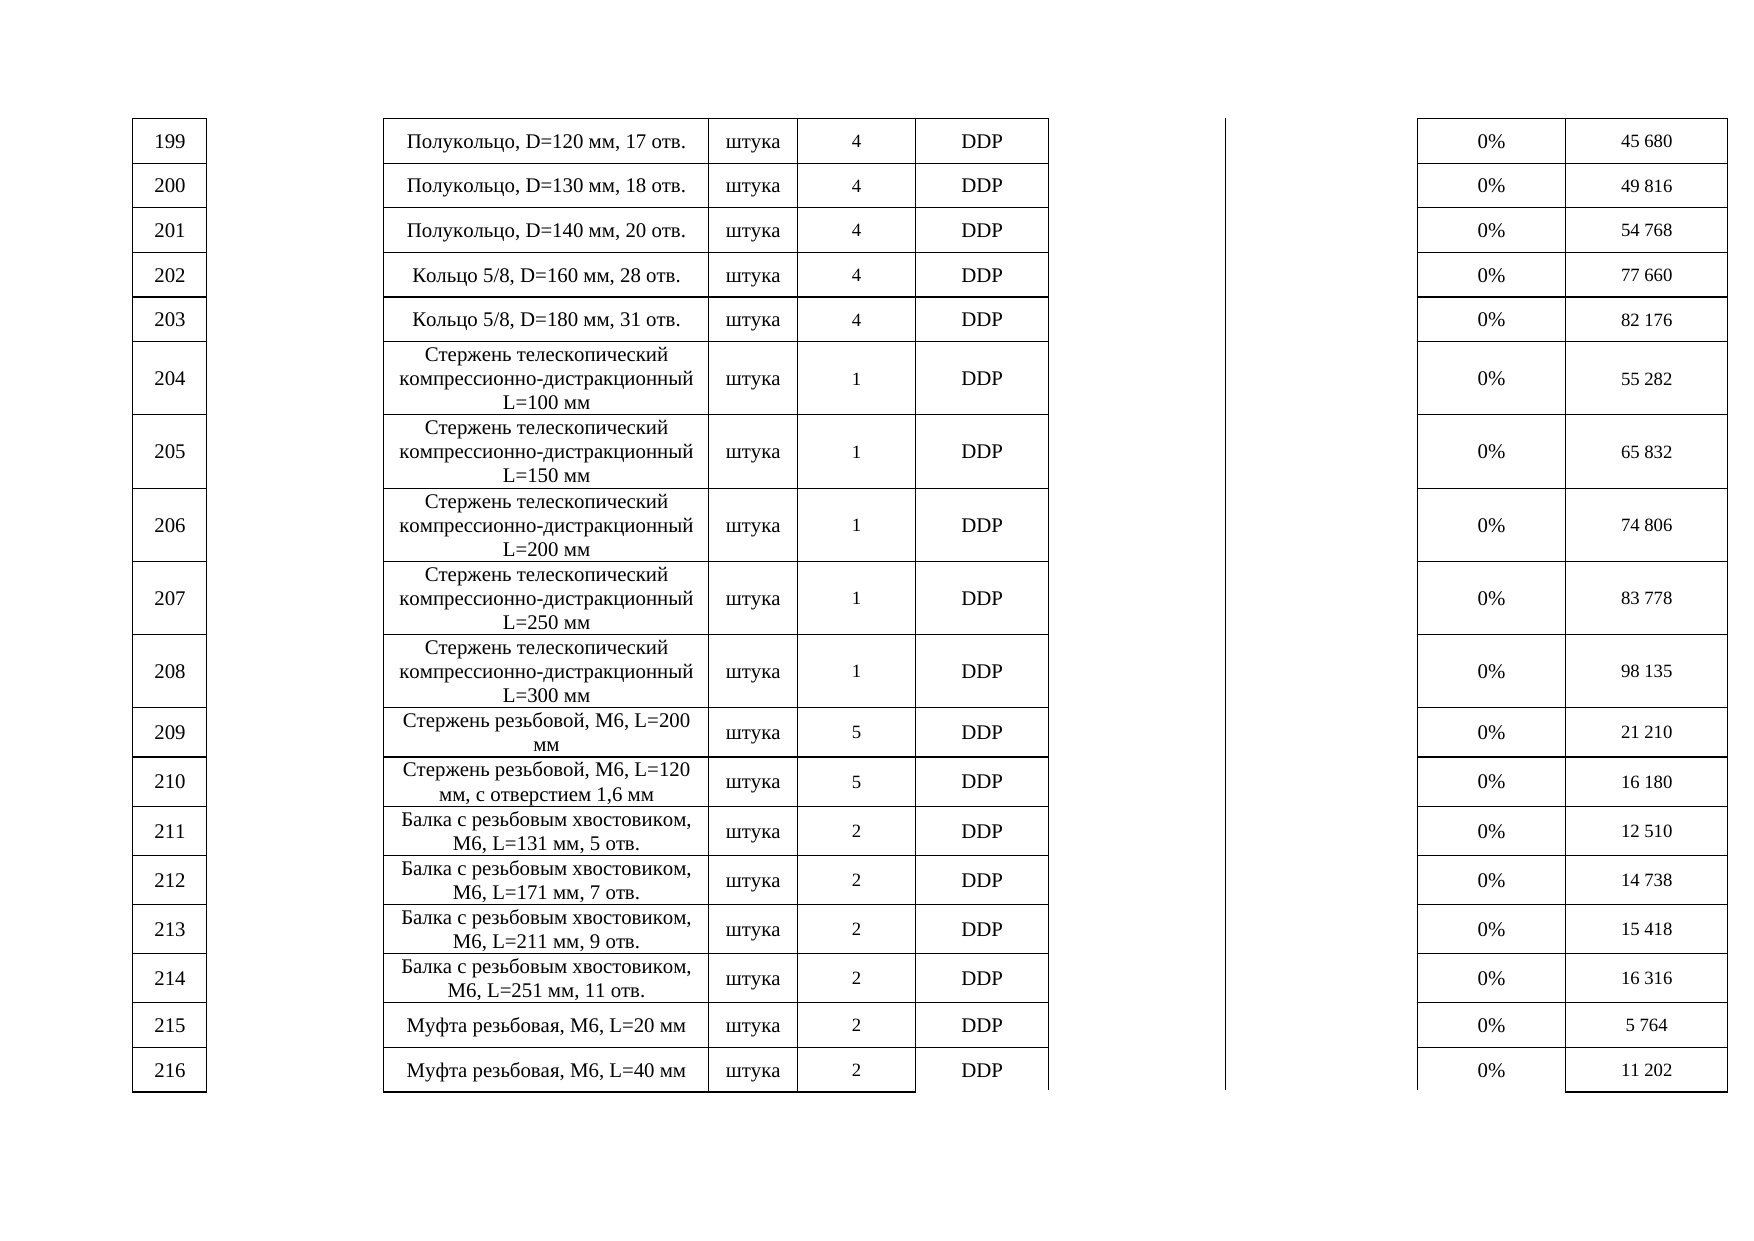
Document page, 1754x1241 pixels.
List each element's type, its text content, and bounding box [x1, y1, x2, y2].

table_cell штука [709, 1048, 797, 1091]
table_cell Балка с резьбовым хвостовиком, М6, L=251 мм, 11 отв. [384, 954, 708, 1002]
table_cell 205 [133, 415, 206, 487]
table_cell Балка с резьбовым хвостовиком, М6, L=211 мм, 9 отв. [384, 905, 708, 953]
table_cell Стержень резьбовой, М6, L=120 мм, с отверстием 1,6 мм [384, 758, 708, 806]
table_cell 0% [1418, 489, 1565, 561]
table_cell 2 [798, 856, 915, 904]
table_cell 206 [133, 489, 206, 561]
table_cell 11 202 [1566, 1048, 1727, 1091]
table_cell 83 778 [1566, 562, 1727, 634]
table_cell 0% [1418, 905, 1565, 953]
table_cell 204 [133, 342, 206, 414]
table_cell 0% [1418, 856, 1565, 904]
table_cell 21 210 [1566, 708, 1727, 756]
table_cell 4 [798, 298, 915, 341]
table_cell Муфта резьбовая, М6, L=40 мм [384, 1048, 708, 1091]
table_cell 12 510 [1566, 807, 1727, 855]
table_cell 4 [798, 208, 915, 252]
table_cell 74 806 [1566, 489, 1727, 561]
table_cell Кольцо 5/8, D=160 мм, 28 отв. [384, 253, 708, 296]
table_cell DDP [916, 635, 1048, 707]
table_cell Кольцо 5/8, D=180 мм, 31 отв. [384, 298, 708, 341]
table_cell 15 418 [1566, 905, 1727, 953]
table_cell DDP [916, 208, 1048, 252]
table_cell 200 [133, 164, 206, 207]
table_cell штука [709, 1003, 797, 1047]
table_cell 16 180 [1566, 758, 1727, 806]
table_cell 0% [1418, 807, 1565, 855]
table_cell DDP [916, 954, 1048, 1002]
table_cell штука [709, 562, 797, 634]
table_cell DDP [916, 415, 1048, 487]
table_cell 1 [798, 489, 915, 561]
table_cell Стержень телескопический компрессионно-дистракционный L=200 мм [384, 489, 708, 561]
table_cell DDP [916, 1003, 1048, 1047]
table_cell 5 [798, 758, 915, 806]
table_cell DDP [916, 905, 1048, 953]
table_cell 2 [798, 1048, 915, 1091]
table_cell 0% [1418, 1048, 1565, 1091]
table_cell 4 [798, 164, 915, 207]
table_cell Муфта резьбовая, М6, L=20 мм [384, 1003, 708, 1047]
table_cell 207 [133, 562, 206, 634]
table_cell 213 [133, 905, 206, 953]
table_cell 2 [798, 905, 915, 953]
table_cell DDP [916, 298, 1048, 341]
table_cell штука [709, 342, 797, 414]
table_cell 5 [798, 708, 915, 756]
table_cell 4 [798, 253, 915, 296]
table_cell DDP [916, 489, 1048, 561]
table_cell штука [709, 253, 797, 296]
table_cell 1 [798, 342, 915, 414]
table_cell DDP [916, 758, 1048, 806]
table_cell 0% [1418, 635, 1565, 707]
table_cell 5 764 [1566, 1003, 1727, 1047]
table_cell штука [709, 489, 797, 561]
table_cell штука [709, 758, 797, 806]
table_cell 16 316 [1566, 954, 1727, 1002]
table_cell DDP [916, 807, 1048, 855]
table_cell DDP [916, 708, 1048, 756]
table_cell штука [709, 807, 797, 855]
table_cell Полукольцо, D=130 мм, 18 отв. [384, 164, 708, 207]
table_cell штука [709, 298, 797, 341]
table_cell 214 [133, 954, 206, 1002]
table_cell 203 [133, 298, 206, 341]
table_cell DDP [916, 1048, 1048, 1091]
table_cell Полукольцо, D=140 мм, 20 отв. [384, 208, 708, 252]
table_cell 14 738 [1566, 856, 1727, 904]
table_cell 211 [133, 807, 206, 855]
table_cell Балка с резьбовым хвостовиком, М6, L=171 мм, 7 отв. [384, 856, 708, 904]
table_cell штука [709, 164, 797, 207]
table_cell 209 [133, 708, 206, 756]
table_cell штука [709, 708, 797, 756]
table_cell DDP [916, 253, 1048, 296]
table_cell 65 832 [1566, 415, 1727, 487]
table_cell 202 [133, 253, 206, 296]
table_cell 0% [1418, 415, 1565, 487]
table_cell Стержень телескопический компрессионно-дистракционный L=300 мм [384, 635, 708, 707]
table_cell 0% [1418, 164, 1565, 207]
table_cell штука [709, 856, 797, 904]
table_cell 98 135 [1566, 635, 1727, 707]
table_cell 0% [1418, 119, 1565, 163]
table_cell 0% [1418, 758, 1565, 806]
table_cell 210 [133, 758, 206, 806]
table_cell 199 [133, 119, 206, 163]
table_cell 1 [798, 635, 915, 707]
table_cell штука [709, 954, 797, 1002]
table_cell DDP [916, 342, 1048, 414]
table_cell DDP [916, 562, 1048, 634]
table_cell 54 768 [1566, 208, 1727, 252]
table_cell 208 [133, 635, 206, 707]
table_cell 201 [133, 208, 206, 252]
table_cell штука [709, 905, 797, 953]
table_cell 0% [1418, 1003, 1565, 1047]
table_cell DDP [916, 119, 1048, 163]
table_cell 49 816 [1566, 164, 1727, 207]
table_cell 0% [1418, 253, 1565, 296]
table_cell 0% [1418, 342, 1565, 414]
table_cell Стержень телескопический компрессионно-дистракционный L=150 мм [384, 415, 708, 487]
table_cell Стержень телескопический компрессионно-дистракционный L=100 мм [384, 342, 708, 414]
table_cell 4 [798, 119, 915, 163]
table_cell Балка с резьбовым хвостовиком, М6, L=131 мм, 5 отв. [384, 807, 708, 855]
table_cell 1 [798, 562, 915, 634]
table_cell 216 [133, 1048, 206, 1091]
table_cell 82 176 [1566, 298, 1727, 341]
table_cell 2 [798, 954, 915, 1002]
table_cell 0% [1418, 562, 1565, 634]
table_cell 55 282 [1566, 342, 1727, 414]
table_cell 1 [798, 415, 915, 487]
table_cell 2 [798, 1003, 915, 1047]
table_cell 0% [1418, 954, 1565, 1002]
table_cell 2 [798, 807, 915, 855]
table_cell 0% [1418, 298, 1565, 341]
table_cell DDP [916, 164, 1048, 207]
table_cell 215 [133, 1003, 206, 1047]
table_cell Стержень резьбовой, М6, L=200 мм [384, 708, 708, 756]
table_cell Стержень телескопический компрессионно-дистракционный L=250 мм [384, 562, 708, 634]
table_cell Полукольцо, D=120 мм, 17 отв. [384, 119, 708, 163]
table_cell штука [709, 208, 797, 252]
table_cell штука [709, 635, 797, 707]
table_cell 0% [1418, 208, 1565, 252]
table_cell 0% [1418, 708, 1565, 756]
table_cell штука [709, 415, 797, 487]
table_cell 77 660 [1566, 253, 1727, 296]
table_cell 45 680 [1566, 119, 1727, 163]
table_cell штука [709, 119, 797, 163]
table_cell 212 [133, 856, 206, 904]
table_cell DDP [916, 856, 1048, 904]
